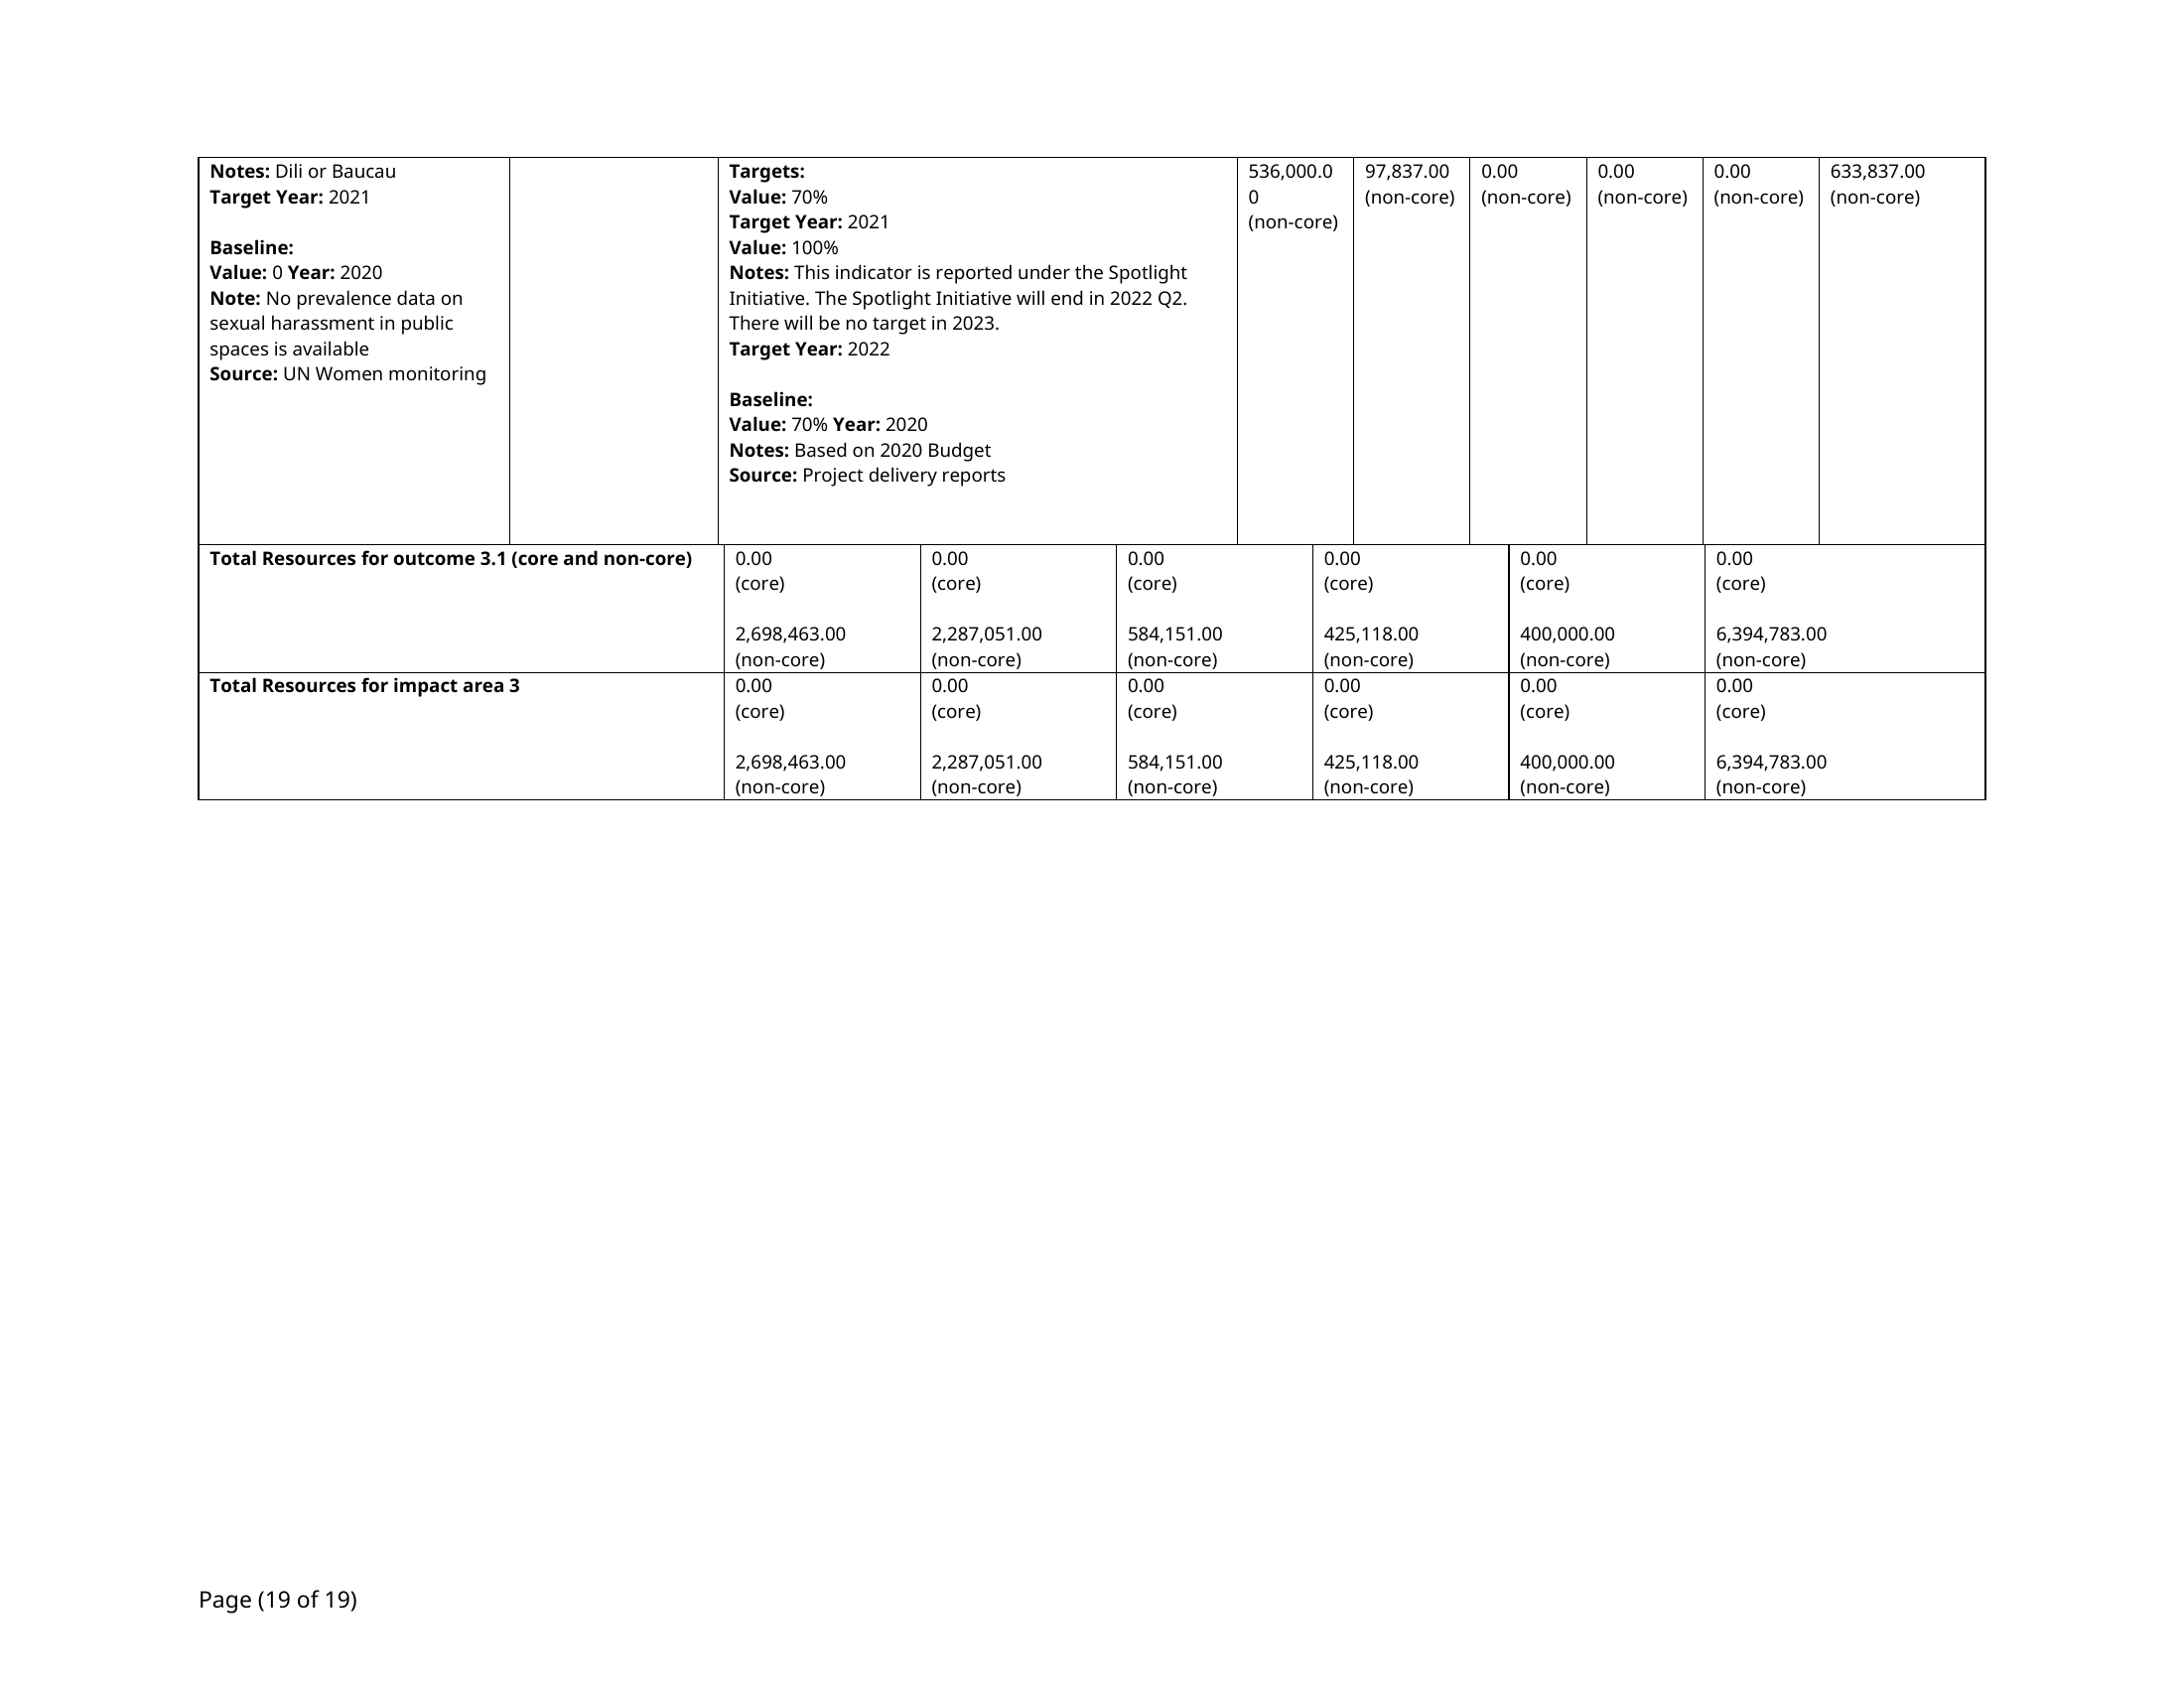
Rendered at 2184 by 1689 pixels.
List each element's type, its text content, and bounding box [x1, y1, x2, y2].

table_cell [1587, 158, 1703, 544]
table_cell Total Resources for impact area 3 [200, 673, 724, 799]
table_cell 0.00 (core) 400,000.00 (non-core) [1510, 673, 1705, 799]
table_cell 0.00 (core) 6,394,783.00 (non-core) [1706, 545, 1984, 672]
table_cell 0.00 (core) 2,698,463.00 (non-core) [725, 545, 920, 672]
table_cell 0.00 (core) 2,698,463.00 (non-core) [725, 673, 920, 799]
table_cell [1704, 158, 1819, 544]
table_cell 0.00 (core) 584,151.00 (non-core) [1117, 673, 1312, 799]
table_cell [1820, 158, 1984, 544]
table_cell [1354, 158, 1469, 544]
table_cell 0.00 (core) 584,151.00 (non-core) [1117, 545, 1312, 672]
table_cell 0.00 (core) 425,118.00 (non-core) [1313, 673, 1508, 799]
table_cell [510, 158, 718, 544]
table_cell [1470, 158, 1586, 544]
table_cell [719, 158, 1237, 544]
table_cell Total Resources for outcome 3.1 (core and non-core) [200, 545, 724, 672]
table_cell 0.00 (core) 400,000.00 (non-core) [1510, 545, 1705, 672]
table_cell 0.00 (core) 425,118.00 (non-core) [1313, 545, 1508, 672]
table_cell 0.00 (core) 6,394,783.00 (non-core) [1706, 673, 1984, 799]
table_cell 0.00 (core) 2,287,051.00 (non-core) [921, 545, 1116, 672]
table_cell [1238, 158, 1353, 544]
table_cell 0.00 (core) 2,287,051.00 (non-core) [921, 673, 1116, 799]
